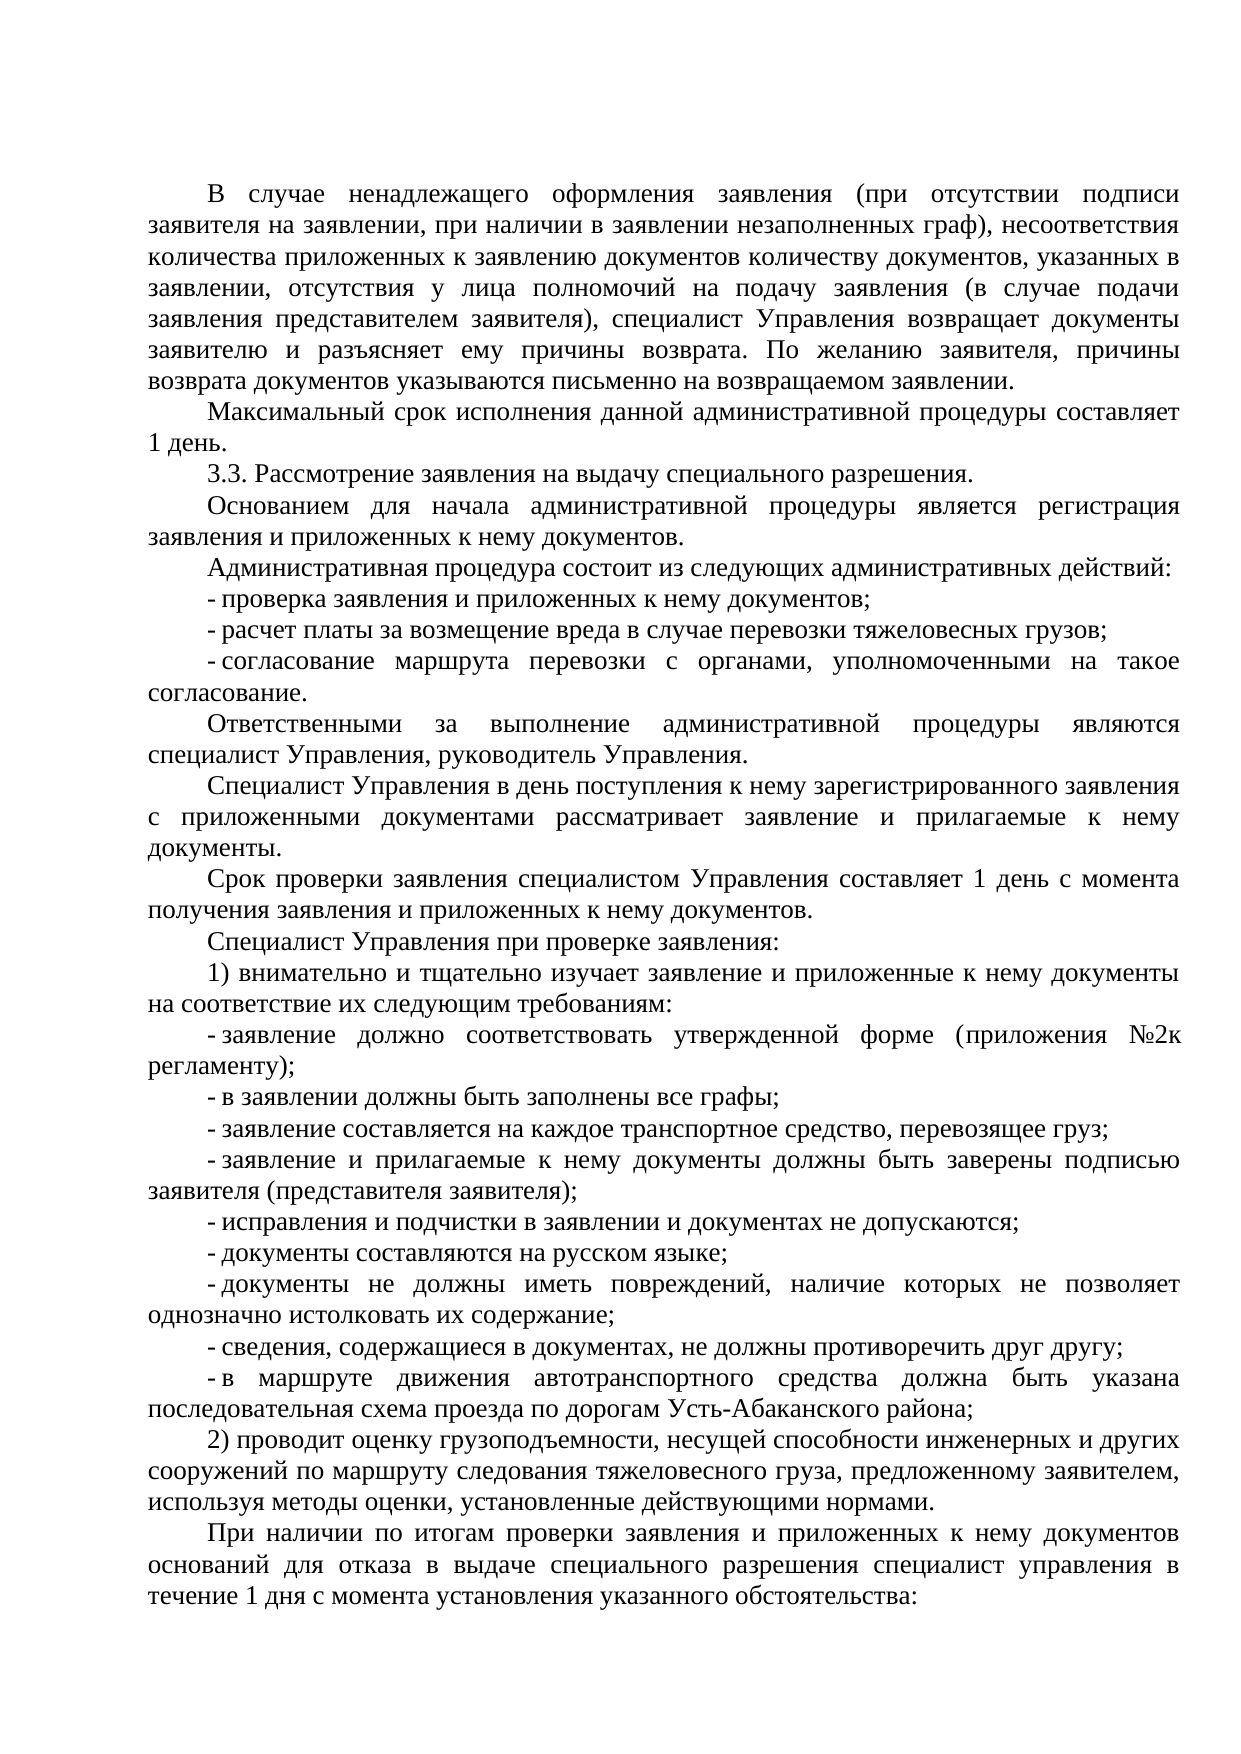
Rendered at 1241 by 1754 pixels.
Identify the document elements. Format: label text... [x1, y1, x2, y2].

text Специалист Управления в день поступления к нему зарегистрированного заявления с приложенными документами рассматривает заявление и прилагаемые к нему документы. [148, 769, 1181, 862]
text Специалист Управления при проверке заявления: [148, 925, 1181, 956]
text Максимальный срок исполнения данной административной процедуры составляет 1 день. [148, 395, 1181, 458]
text - расчет платы за возмещение вреда в случае перевозки тяжеловесных грузов; [148, 613, 1181, 644]
text - согласование маршрута перевозки с органами, уполномоченными на такое согласование. [148, 644, 1181, 707]
text - исправления и подчистки в заявлении и документах не допускаются; [148, 1205, 1181, 1236]
text Ответственными за выполнение административной процедуры являются специалист Управления, руководитель Управления. [148, 707, 1181, 769]
text При наличии по итогам проверки заявления и приложенных к нему документов оснований для отказа в выдаче специального разрешения специалист управления в течение 1 дня с момента установления указанного обстоятельства: [148, 1517, 1181, 1610]
text Основанием для начала административной процедуры является регистрация заявления и приложенных к нему документов. [148, 489, 1181, 551]
text 3.3. Рассмотрение заявления на выдачу специального разрешения. [148, 458, 1181, 489]
text - в заявлении должны быть заполнены все графы; [148, 1081, 1181, 1112]
text - документы составляются на русском языке; [148, 1236, 1181, 1267]
text 2) проводит оценку грузоподъемности, несущей способности инженерных и других сооружений по маршруту следования тяжеловесного груза, предложенному заявителем, используя методы оценки, установленные действующими нормами. [148, 1423, 1181, 1517]
text Срок проверки заявления специалистом Управления составляет 1 день с момента получения заявления и приложенных к нему документов. [148, 862, 1181, 925]
text - заявление составляется на каждое транспортное средство, перевозящее груз; [148, 1112, 1181, 1143]
text - заявление должно соответствовать утвержденной форме (приложения №2к регламенту); [148, 1018, 1181, 1081]
text - в маршруте движения автотранспортного средства должна быть указана последовательная схема проезда по дорогам Усть-Абаканского района; [148, 1361, 1181, 1423]
text Административная процедура состоит из следующих административных действий: [148, 551, 1181, 582]
text - проверка заявления и приложенных к нему документов; [148, 582, 1181, 613]
text - документы не должны иметь повреждений, наличие которых не позволяет однозначно истолковать их содержание; [148, 1267, 1181, 1330]
text - сведения, содержащиеся в документах, не должны противоречить друг другу; [148, 1330, 1181, 1361]
text - заявление и прилагаемые к нему документы должны быть заверены подписью заявителя (представителя заявителя); [148, 1143, 1181, 1205]
text В случае ненадлежащего оформления заявления (при отсутствии подписи заявителя на заявлении, при наличии в заявлении незаполненных граф), несоответствия количества приложенных к заявлению документов количеству документов, указанных в заявлении, отсутствия у лица полномочий на подачу заявления (в случае подачи заявления представителем заявителя), специалист Управления возвращает документы заявителю и разъясняет ему причины возврата. По желанию заявителя, причины возврата документов указываются письменно на возвращаемом заявлении. [148, 177, 1181, 395]
text 1) внимательно и тщательно изучает заявление и приложенные к нему документы на соответствие их следующим требованиям: [148, 956, 1181, 1018]
